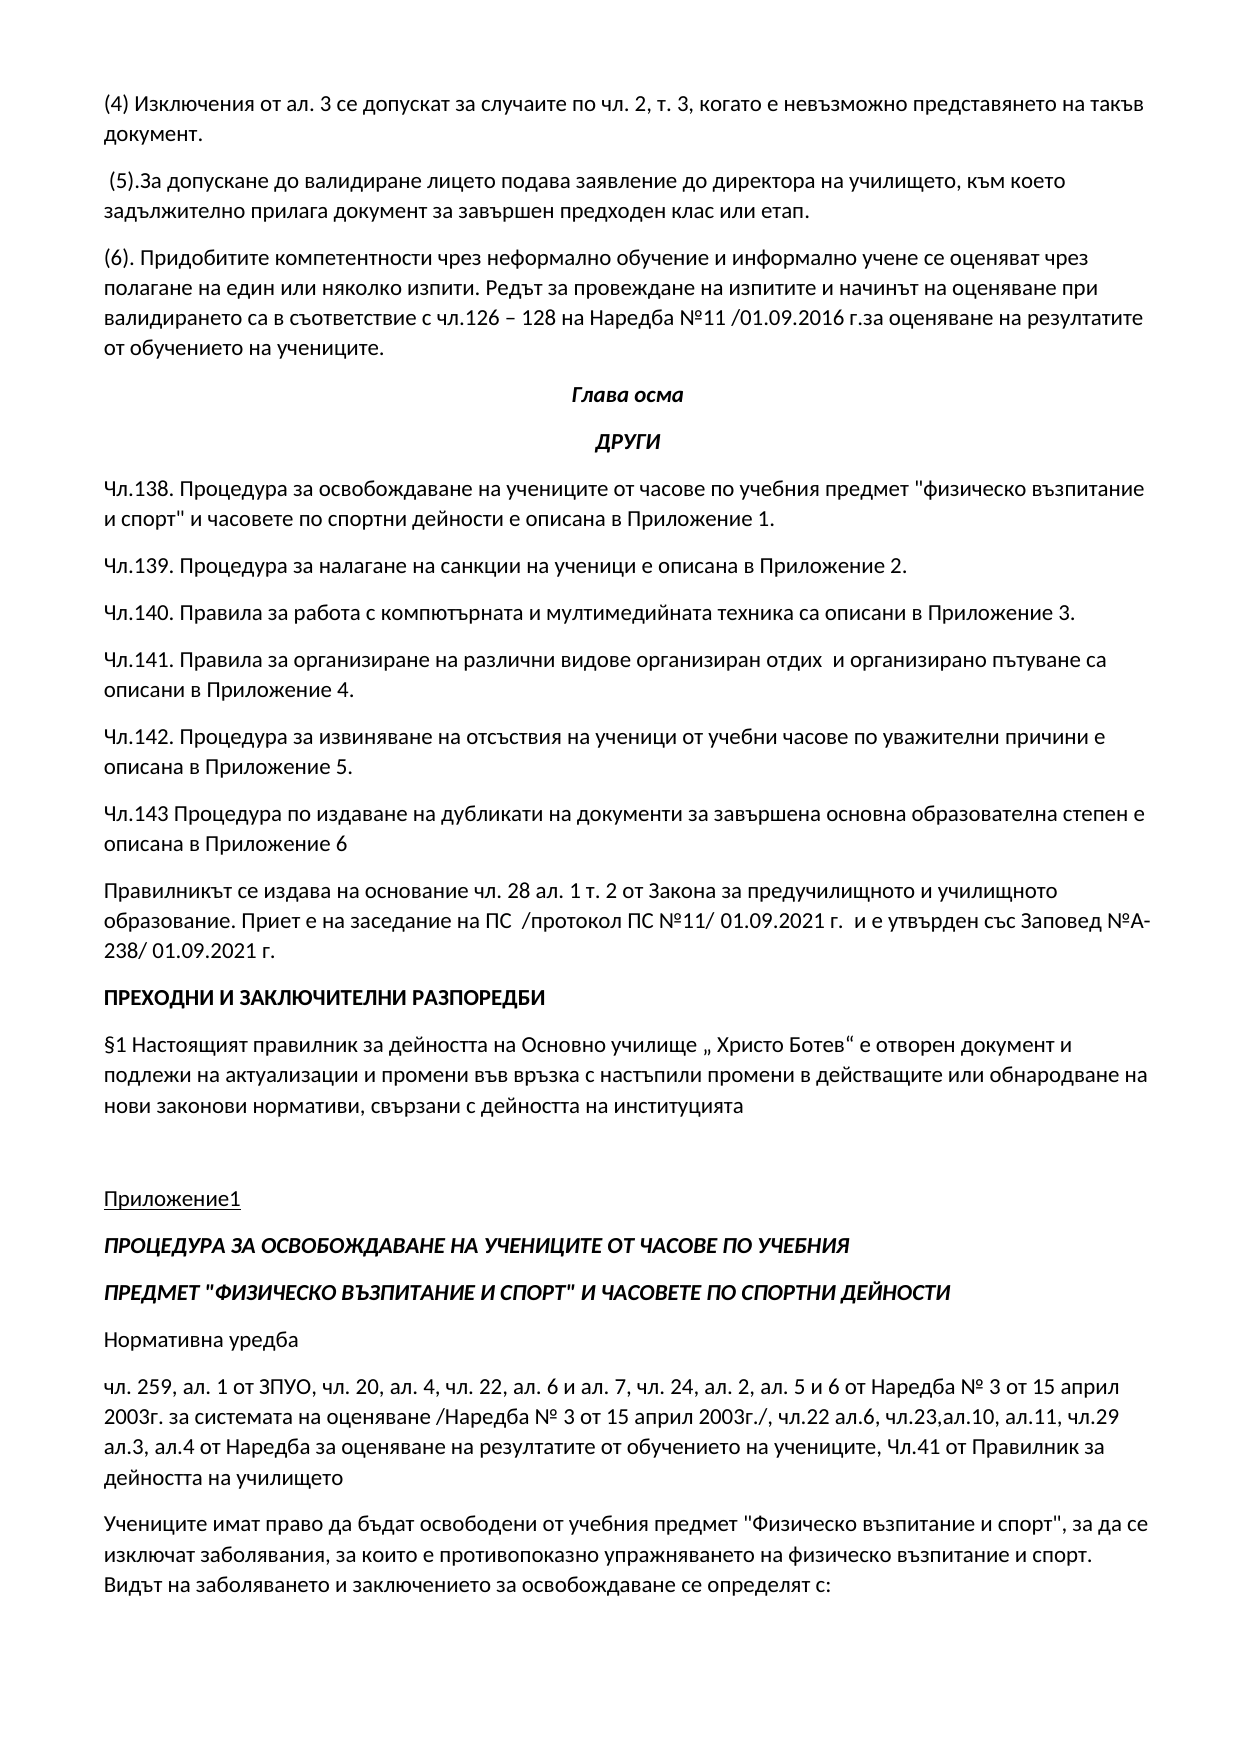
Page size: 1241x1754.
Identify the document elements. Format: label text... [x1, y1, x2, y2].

text §1 Настоящият правилник за дейността на Основно училище „ Христо Ботев“ е отворен документ и подлежи на актуализации и промени във връзка с настъпили промени в действащите или обнародване на нови законови нормативи, свързани с дейността на институцията [103, 1030, 1152, 1119]
text Чл.139. Процедура за налагане на санкции на ученици е описана в Приложение 2. [103, 551, 1152, 579]
text Учениците имат право да бъдат освободени от учебния предмет "Физическо възпитание и спорт", за да се изключат заболявания, за които е противопоказно упражняването на физическо възпитание и спорт. Видът на заболяването и заключението за освобождаване се определят с: [103, 1509, 1152, 1598]
text Чл.141. Правила за организиране на различни видове организиран отдих и организирано пътуване са описани в Приложение 4. [103, 645, 1152, 703]
text (6). Придобитите компетентности чрез неформално обучение и информално учене се оценяват чрез полагане на един или няколко изпити. Редът за провеждане на изпитите и начинът на оценяване при валидирането са в съответствие с чл.126 – 128 на Наредба №11 /01.09.2016 г.за оценяване на резултатите от обучението на учениците. [103, 243, 1152, 361]
text (4) Изключения от ал. 3 се допускат за случаите по чл. 2, т. 3, когато е невъзможно представянето на такъв документ. [103, 89, 1152, 147]
text ПРОЦЕДУРА ЗА ОСВОБОЖДАВАНЕ НА УЧЕНИЦИТЕ ОТ ЧАСОВЕ ПО УЧЕБНИЯ [103, 1231, 1152, 1259]
text Приложение1 [103, 1184, 1152, 1212]
text Чл.143 Процедура по издаване на дубликати на документи за завършена основна образователна степен е описана в Приложение 6 [103, 799, 1152, 857]
text ПРЕДМЕТ "ФИЗИЧЕСКО ВЪЗПИТАНИЕ И СПОРТ" И ЧАСОВЕТЕ ПО СПОРТНИ ДЕЙНОСТИ [103, 1278, 1152, 1306]
text Чл.140. Правила за работа с компютърната и мултимедийната техника са описани в Приложение 3. [103, 598, 1152, 626]
text Нормативна уредба [103, 1325, 1152, 1353]
text Правилникът се издава на основание чл. 28 ал. 1 т. 2 от Закона за предучилищното и училищното образование. Приет е на заседание на ПС /протокол ПС №11/ 01.09.2021 г. и е утвърден със Заповед №А-238/ 01.09.2021 г. [103, 876, 1152, 964]
text (5).За допускане до валидиране лицето подава заявление до директора на училището, към което задължително прилага документ за завършен предходен клас или етап. [103, 166, 1152, 224]
text Чл.142. Процедура за извиняване на отсъствия на ученици от учебни часове по уважителни причини е описана в Приложение 5. [103, 722, 1152, 780]
text ДРУГИ [103, 427, 1152, 455]
text Чл.138. Процедура за освобождаване на учениците от часове по учебния предмет "физическо възпитание и спорт" и часовете по спортни дейности е описана в Приложение 1. [103, 474, 1152, 532]
text Глава осма [103, 380, 1152, 408]
text чл. 259, ал. 1 от ЗПУО, чл. 20, ал. 4, чл. 22, ал. 6 и ал. 7, чл. 24, ал. 2, ал. 5 и 6 от Наредба № 3 от 15 април 2003г. за системата на оценяване /Наредба № 3 от 15 април 2003г./, чл.22 ал.6, чл.23,ал.10, ал.11, чл.29 ал.3, ал.4 от Наредба за оценяване на резултатите от обучението на учениците, Чл.41 от Правилник за дейността на училището [103, 1372, 1152, 1491]
text ПРЕХОДНИ И ЗАКЛЮЧИТЕЛНИ РАЗПОРЕДБИ [103, 983, 1152, 1011]
